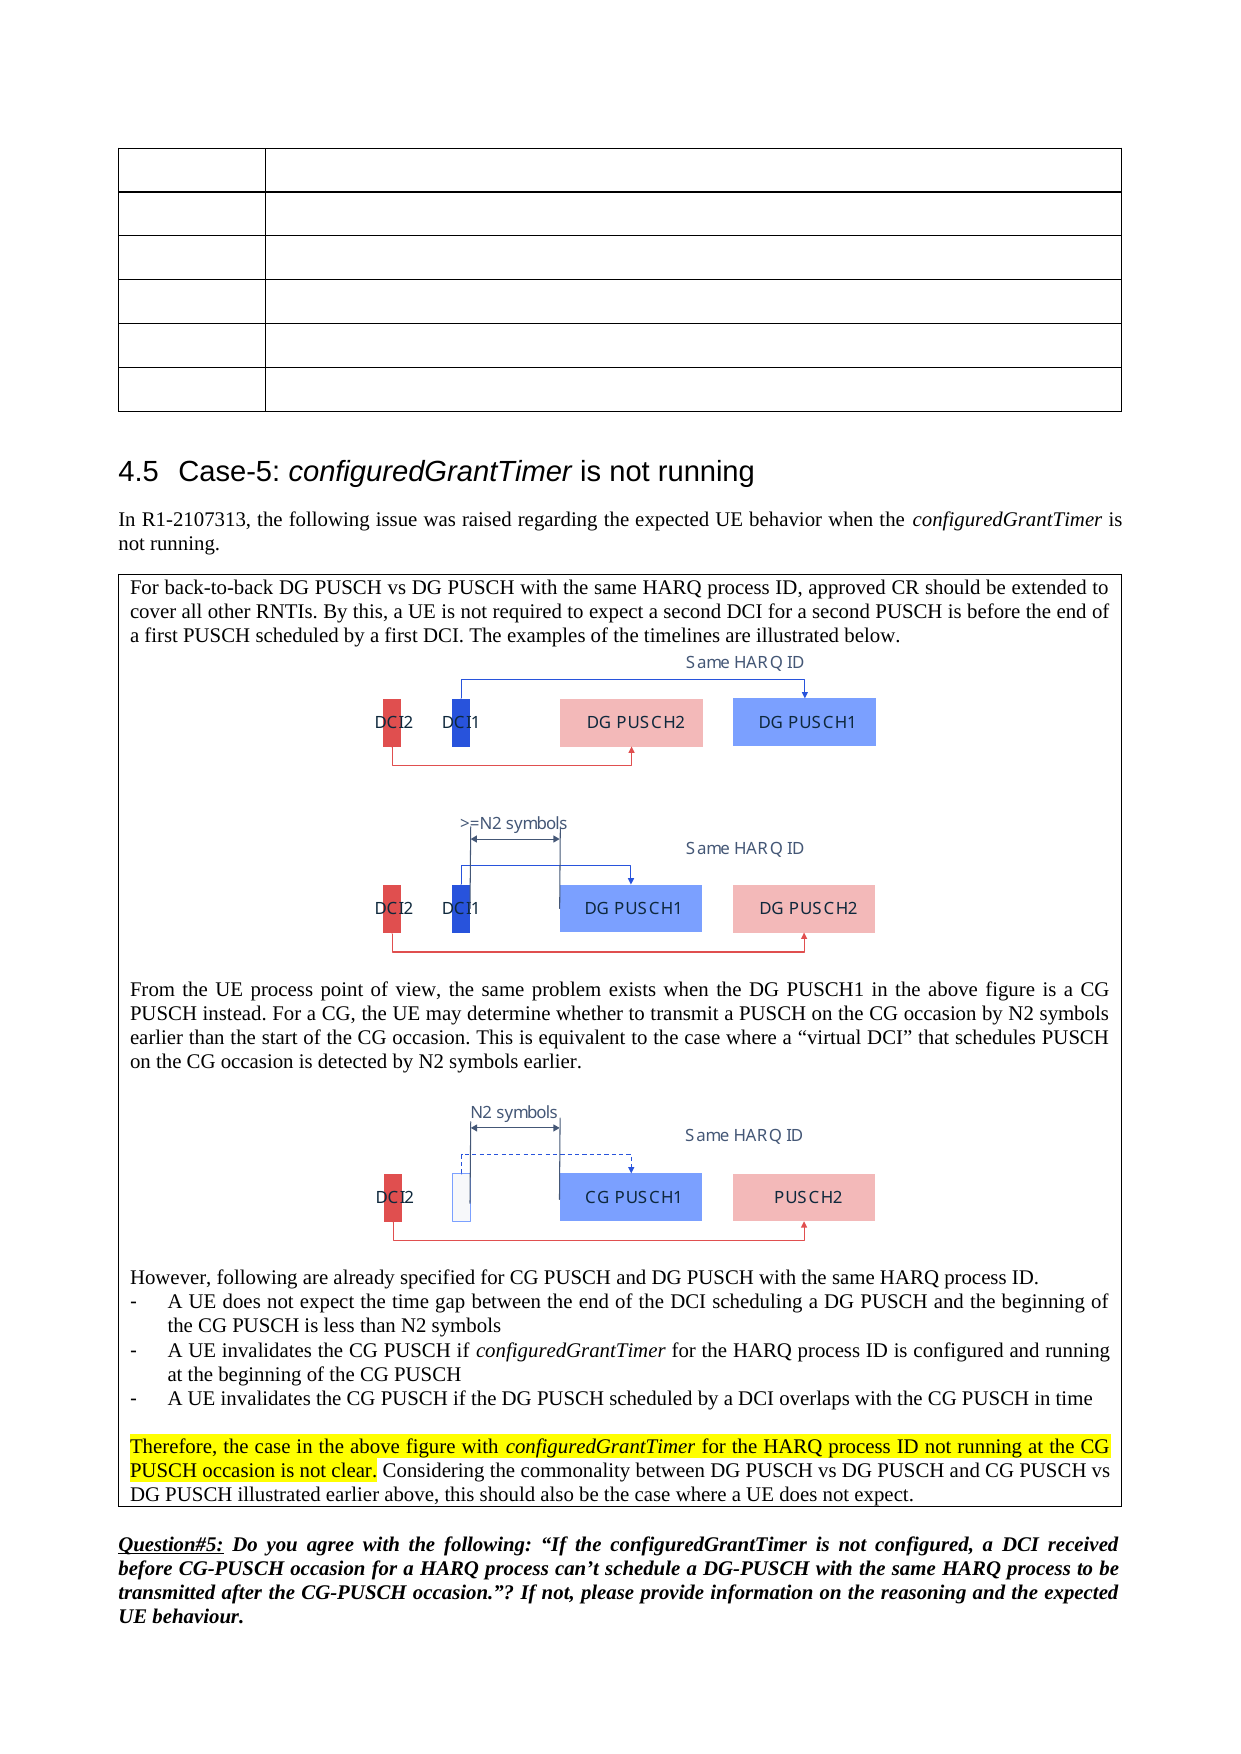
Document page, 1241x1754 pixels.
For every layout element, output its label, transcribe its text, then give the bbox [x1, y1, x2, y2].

table_cell [119, 236, 265, 279]
table_cell [266, 280, 1121, 323]
table_cell [119, 368, 265, 411]
text In R1-2107313, the following issue was raised regarding the expected UE behavior when the configuredGrantTimer is not running. [118, 507, 1122, 555]
table_header For back-to-back DG PUSCH vs DG PUSCH with the same HARQ process ID, approved CR should be extended to cover all other RNTIs. By this, a UE is not required to expect a second DCI for a second PUSCH is before the end of a first PUSCH scheduled by a first DCI. The examples of the timelines are illustrated below. From the UE process point of view, the same problem exists when the DG PUSCH1 in the above figure is a CG PUSCH instead. For a CG, the UE may determine whether to transmit a PUSCH on the CG occasion by N2 symbols earlier than the start of the CG occasion. This is equivalent to the case where a “virtual DCI” that schedules PUSCH on the CG occasion is detected by N2 symbols earlier. However, following are already specified for CG PUSCH and DG PUSCH with the same HARQ process ID. A UE does not expect the time gap between the end of the DCI scheduling a DG PUSCH and the beginning of the CG PUSCH is less than N2 symbols A UE invalidates the CG PUSCH if configuredGrantTimer for the HARQ process ID is configured and running at the beginning of the CG PUSCH A UE invalidates the CG PUSCH if the DG PUSCH scheduled by a DCI overlaps with the CG PUSCH in time Therefore, the case in the above figure with configuredGrantTimer for the HARQ process ID not running at the CG PUSCH occasion is not clear. Considering the commonality between DG PUSCH vs DG PUSCH and CG PUSCH vs DG PUSCH illustrated earlier above, this should also be the case where a UE does not expect. [119, 575, 1121, 1506]
table_cell [266, 368, 1121, 411]
table_cell [266, 193, 1121, 235]
table_cell [266, 324, 1121, 367]
table_cell [119, 280, 265, 323]
text Question#5: Do you agree with the following: “If the configuredGrantTimer is not configured, a DCI received before CG-PUSCH occasion for a HARQ process can’t schedule a DG-PUSCH with the same HARQ process to be transmitted after the CG-PUSCH occasion.”? If not, please provide information on the reasoning and the expected UE behaviour. [118, 1532, 1122, 1628]
subtitle Case-5: configuredGrantTimer is not running [118, 454, 1122, 488]
table_cell [266, 149, 1121, 191]
table_cell [119, 193, 265, 235]
table_cell [119, 324, 265, 367]
table_cell [119, 149, 265, 191]
table_cell [266, 236, 1121, 279]
